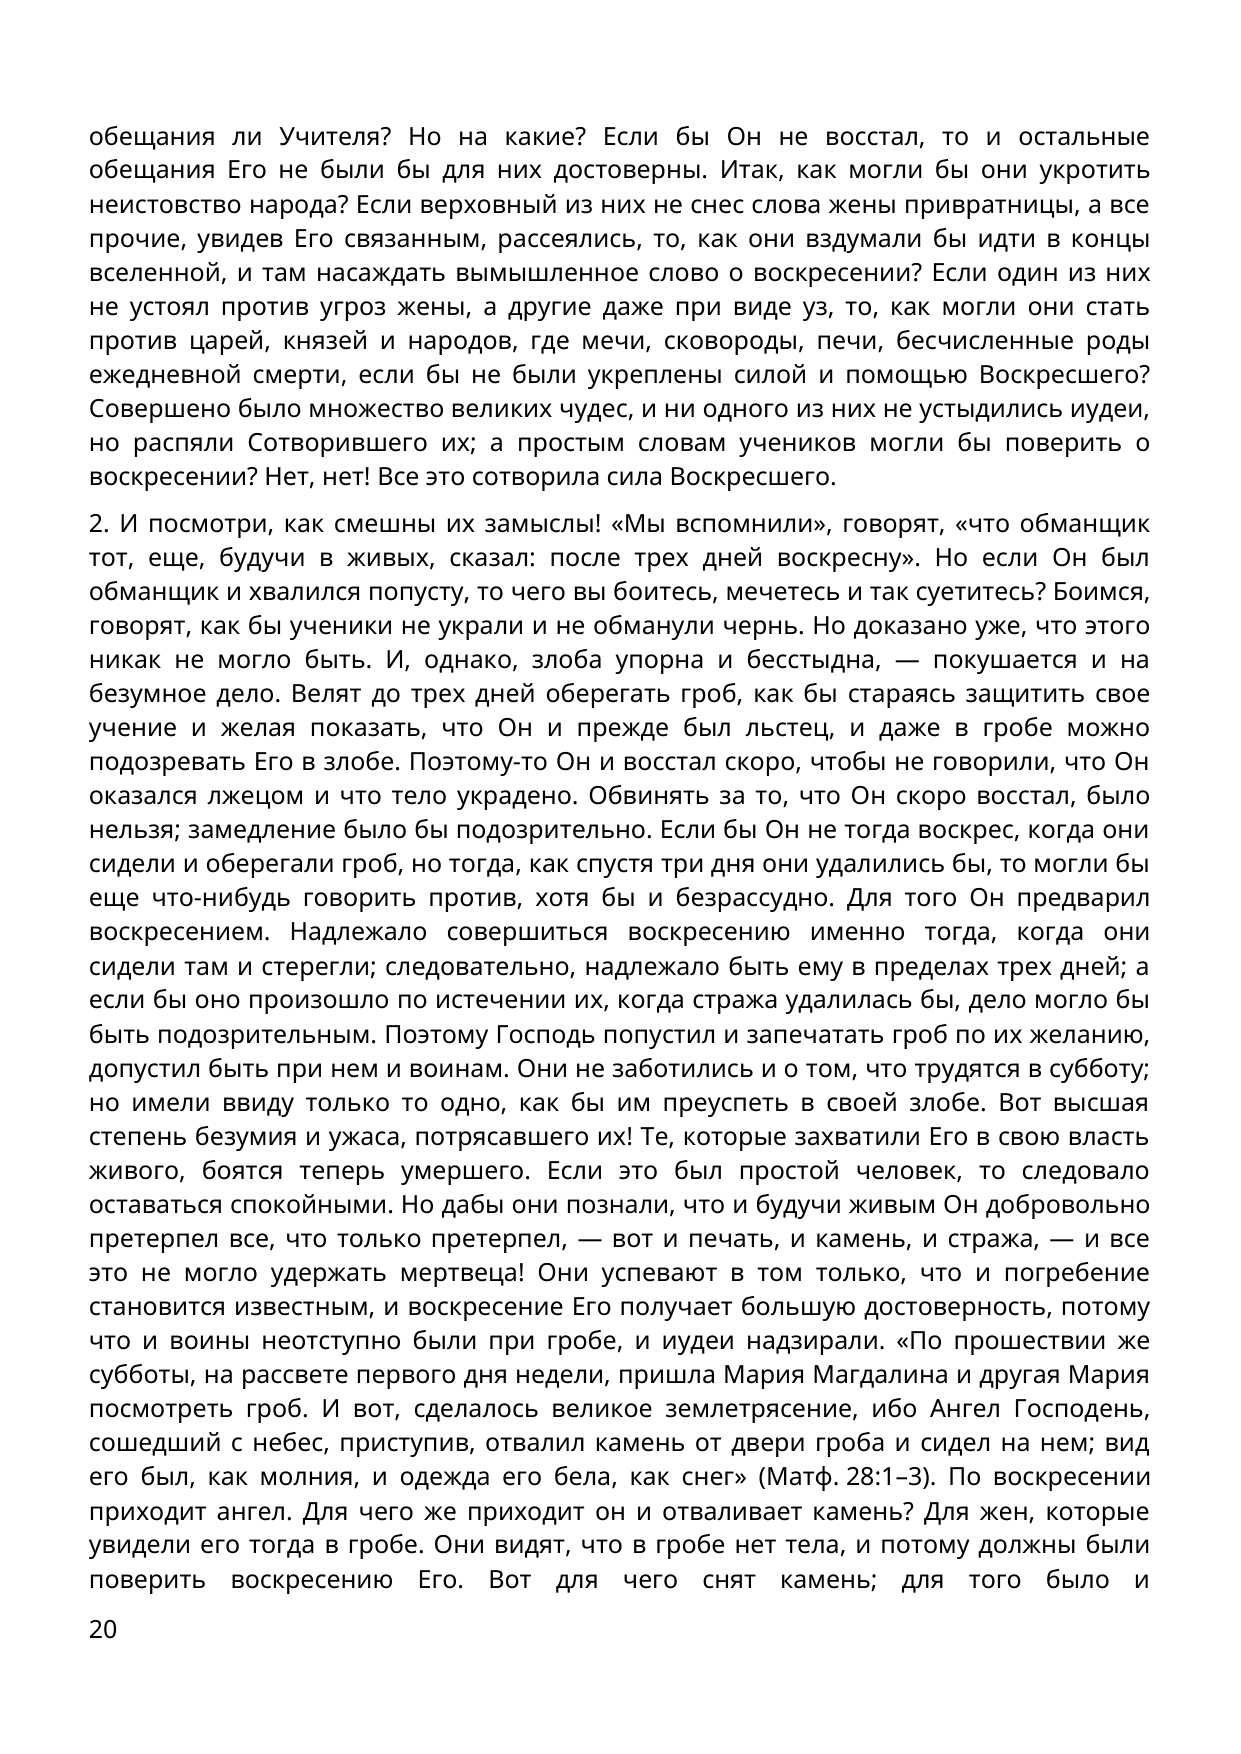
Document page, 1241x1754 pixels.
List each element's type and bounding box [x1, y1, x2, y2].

text [89, 118, 1152, 493]
text [89, 505, 1152, 1595]
